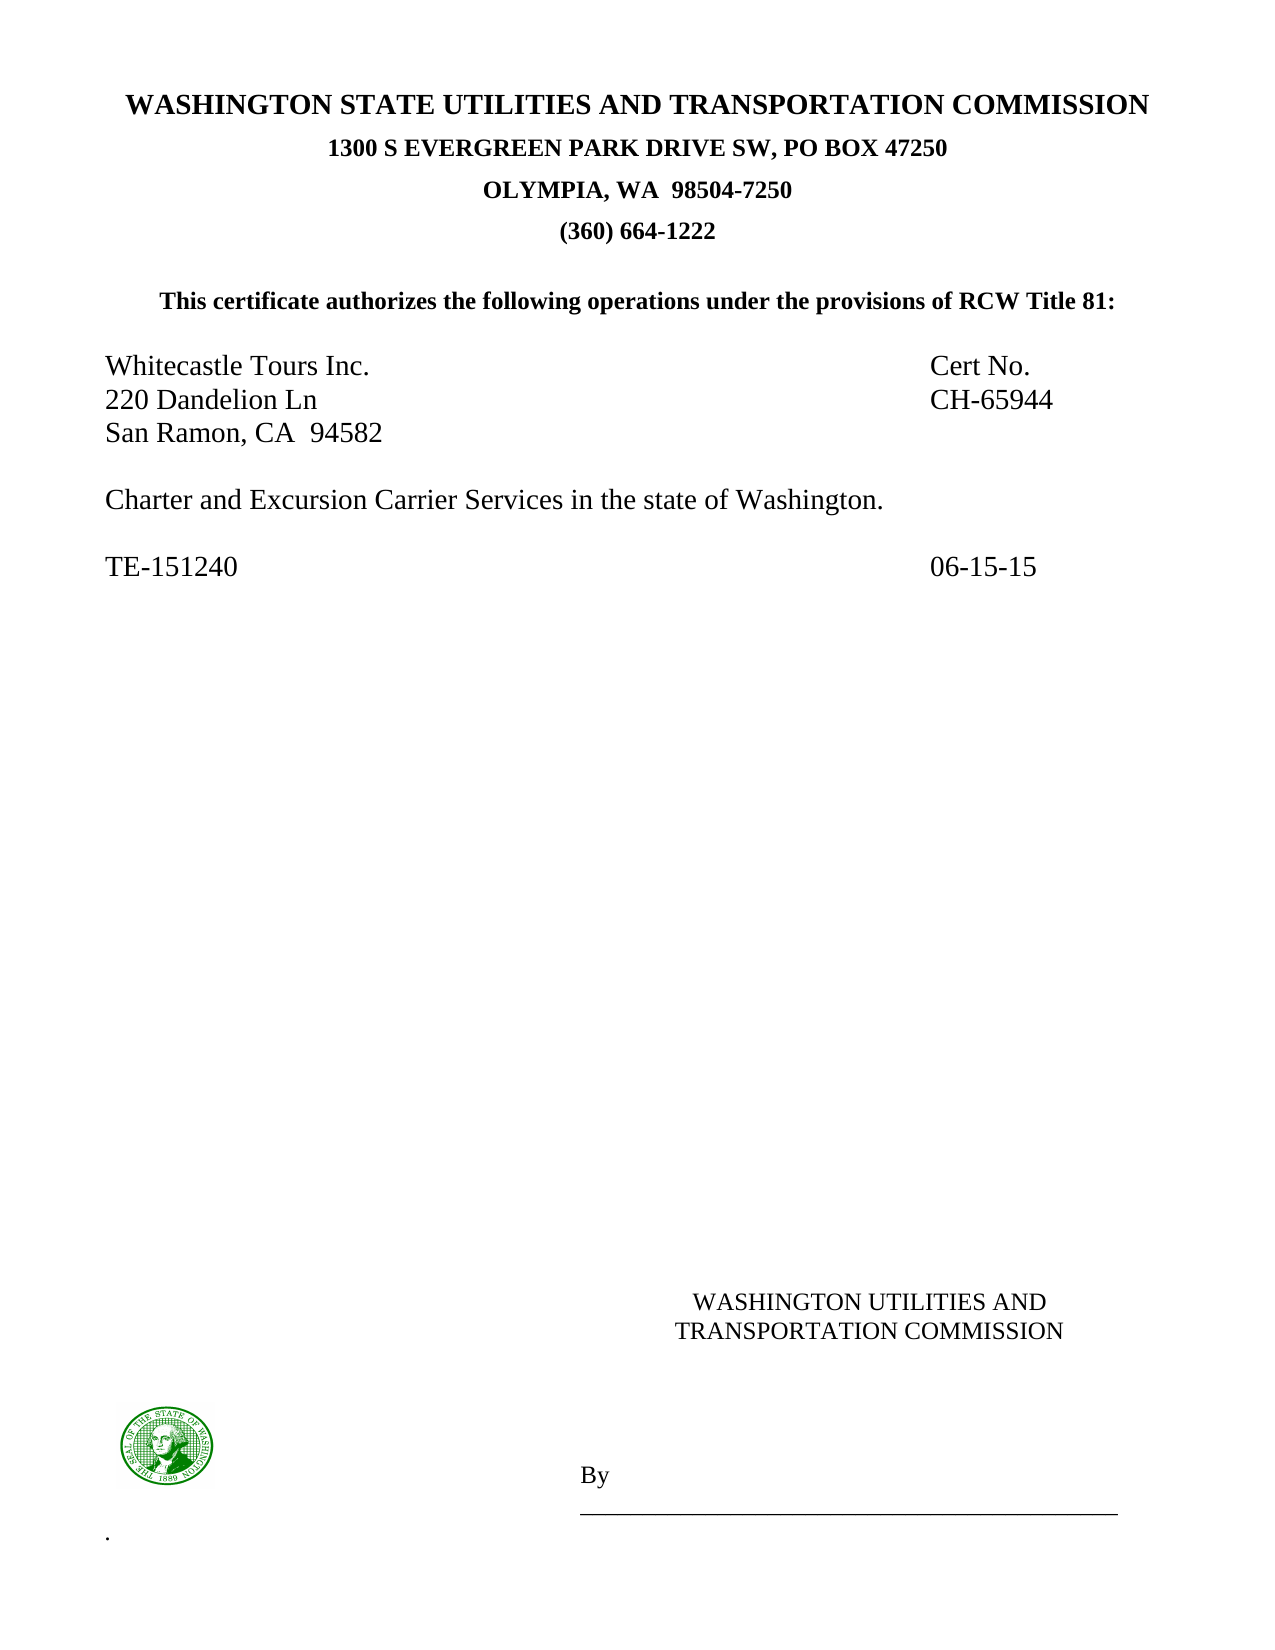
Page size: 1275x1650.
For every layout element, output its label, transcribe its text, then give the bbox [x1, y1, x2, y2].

text Charter and Excursion Carrier Services in the state of Washington. [105, 482, 1170, 516]
text Whitecastle Tours Inc. Cert No. [105, 348, 1170, 382]
text 220 Dandelion Ln CH-65944 [105, 382, 1170, 415]
text San Ramon, CA 94582 [105, 415, 1170, 449]
text TE-151240 06-15-15 [105, 549, 1170, 583]
